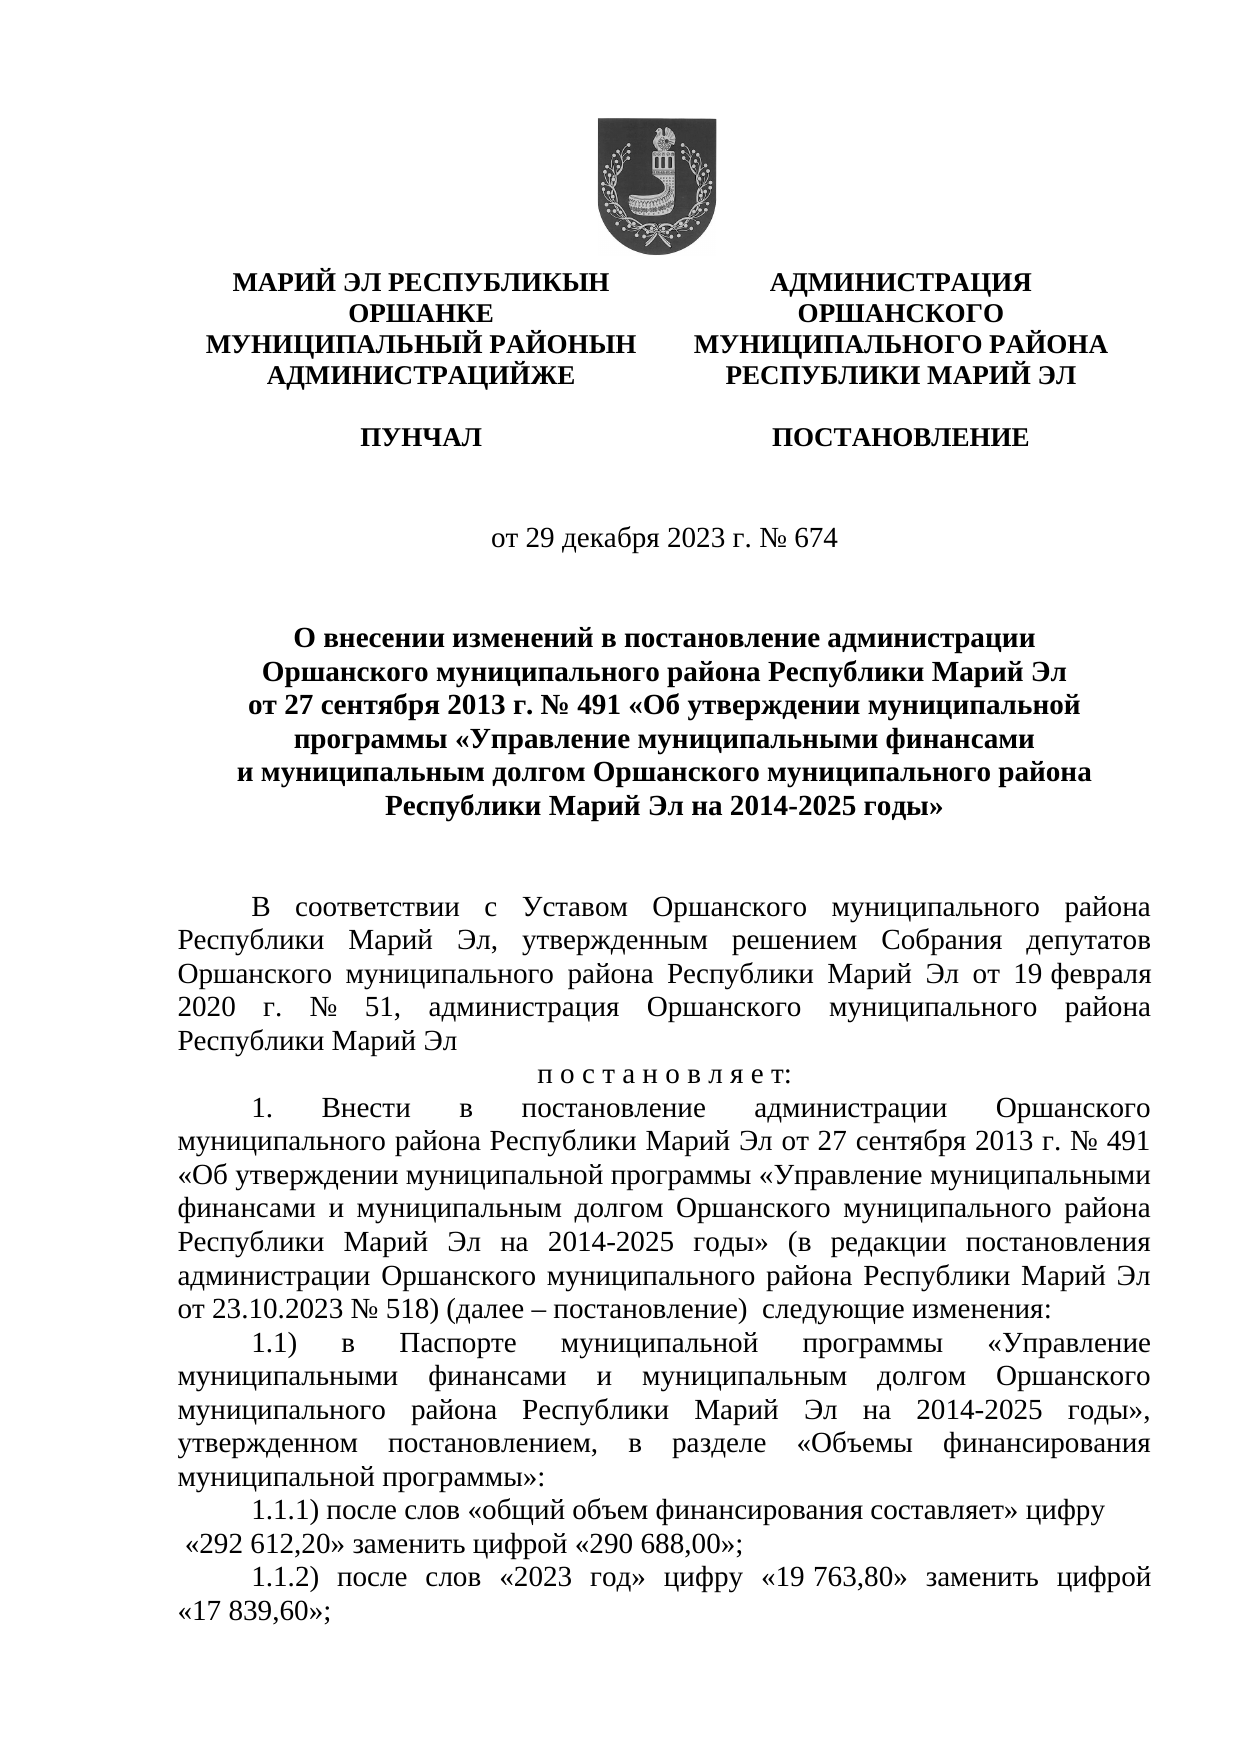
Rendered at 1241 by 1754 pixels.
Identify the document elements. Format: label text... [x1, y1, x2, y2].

text от 29 декабря 2023 г. № 674 [177, 520, 1152, 553]
text 1.1.2) после слов «2023 год» цифру «19 763,80» заменить цифрой «17 839,60»; [177, 1559, 1152, 1627]
text п о с т а н о в л я е т: [177, 1056, 1152, 1090]
text 1.1.1) после слов «общий объем финансирования составляет» цифру [177, 1492, 1152, 1526]
text 1.1) в Паспорте муниципальной программы «Управление муниципальными финансами и муниципальным долгом Оршанского муниципального района Республики Марий Эл на 2014-2025 годы», утвержденном постановлением, в разделе «Объемы финансирования муниципальной программы»: [177, 1325, 1152, 1492]
text от 27 сентября 2013 г. № 491 «Об утверждении муниципальной программы «Управление муниципальными финансами [177, 687, 1152, 754]
text 1. Внести в постановление администрации Оршанского муниципального района Республики Марий Эл от 27 сентября 2013 г. № 491 «Об утверждении муниципальной программы «Управление муниципальными финансами и муниципальным долгом Оршанского муниципального района Республики Марий Эл на 2014-2025 годы» (в редакции постановления администрации Оршанского муниципального района Республики Марий Эл от 23.10.2023 № 518) (далее – постановление) следующие изменения: [177, 1090, 1152, 1325]
text В соответствии с Уставом Оршанского муниципального района Республики Марий Эл, утвержденным решением Собрания депутатов Оршанского муниципального района Республики Марий Эл от 19 февраля 2020 г. № 51, администрация Оршанского муниципального района Республики Марий Эл [177, 889, 1152, 1056]
table_cell АДМИНИСТРАЦИЯ ОРШАНСКОГО МУНИЦИПАЛЬНОГО РАЙОНА РЕСПУБЛИКИ МАРИЙ ЭЛ ПОСТАНОВЛЕНИЕ [665, 266, 1137, 453]
text Оршанского муниципального района Республики Марий Эл [177, 654, 1152, 687]
text и муниципальным долгом Оршанского муниципального района Республики Марий Эл на 2014-2025 годы» [177, 754, 1152, 822]
picture [597, 118, 717, 256]
text О внесении изменений в постановление администрации [177, 620, 1152, 654]
table_header [177, 118, 1137, 266]
text «292 612,20» заменить цифрой «290 688,00»; [177, 1526, 1152, 1559]
table_cell МАРИЙ ЭЛ РЕСПУБЛИКЫН ОРШАНКЕ МУНИЦИПАЛЬНЫЙ РАЙОНЫН АДМИНИСТРАЦИЙЖЕ ПУНЧАЛ [177, 266, 664, 453]
